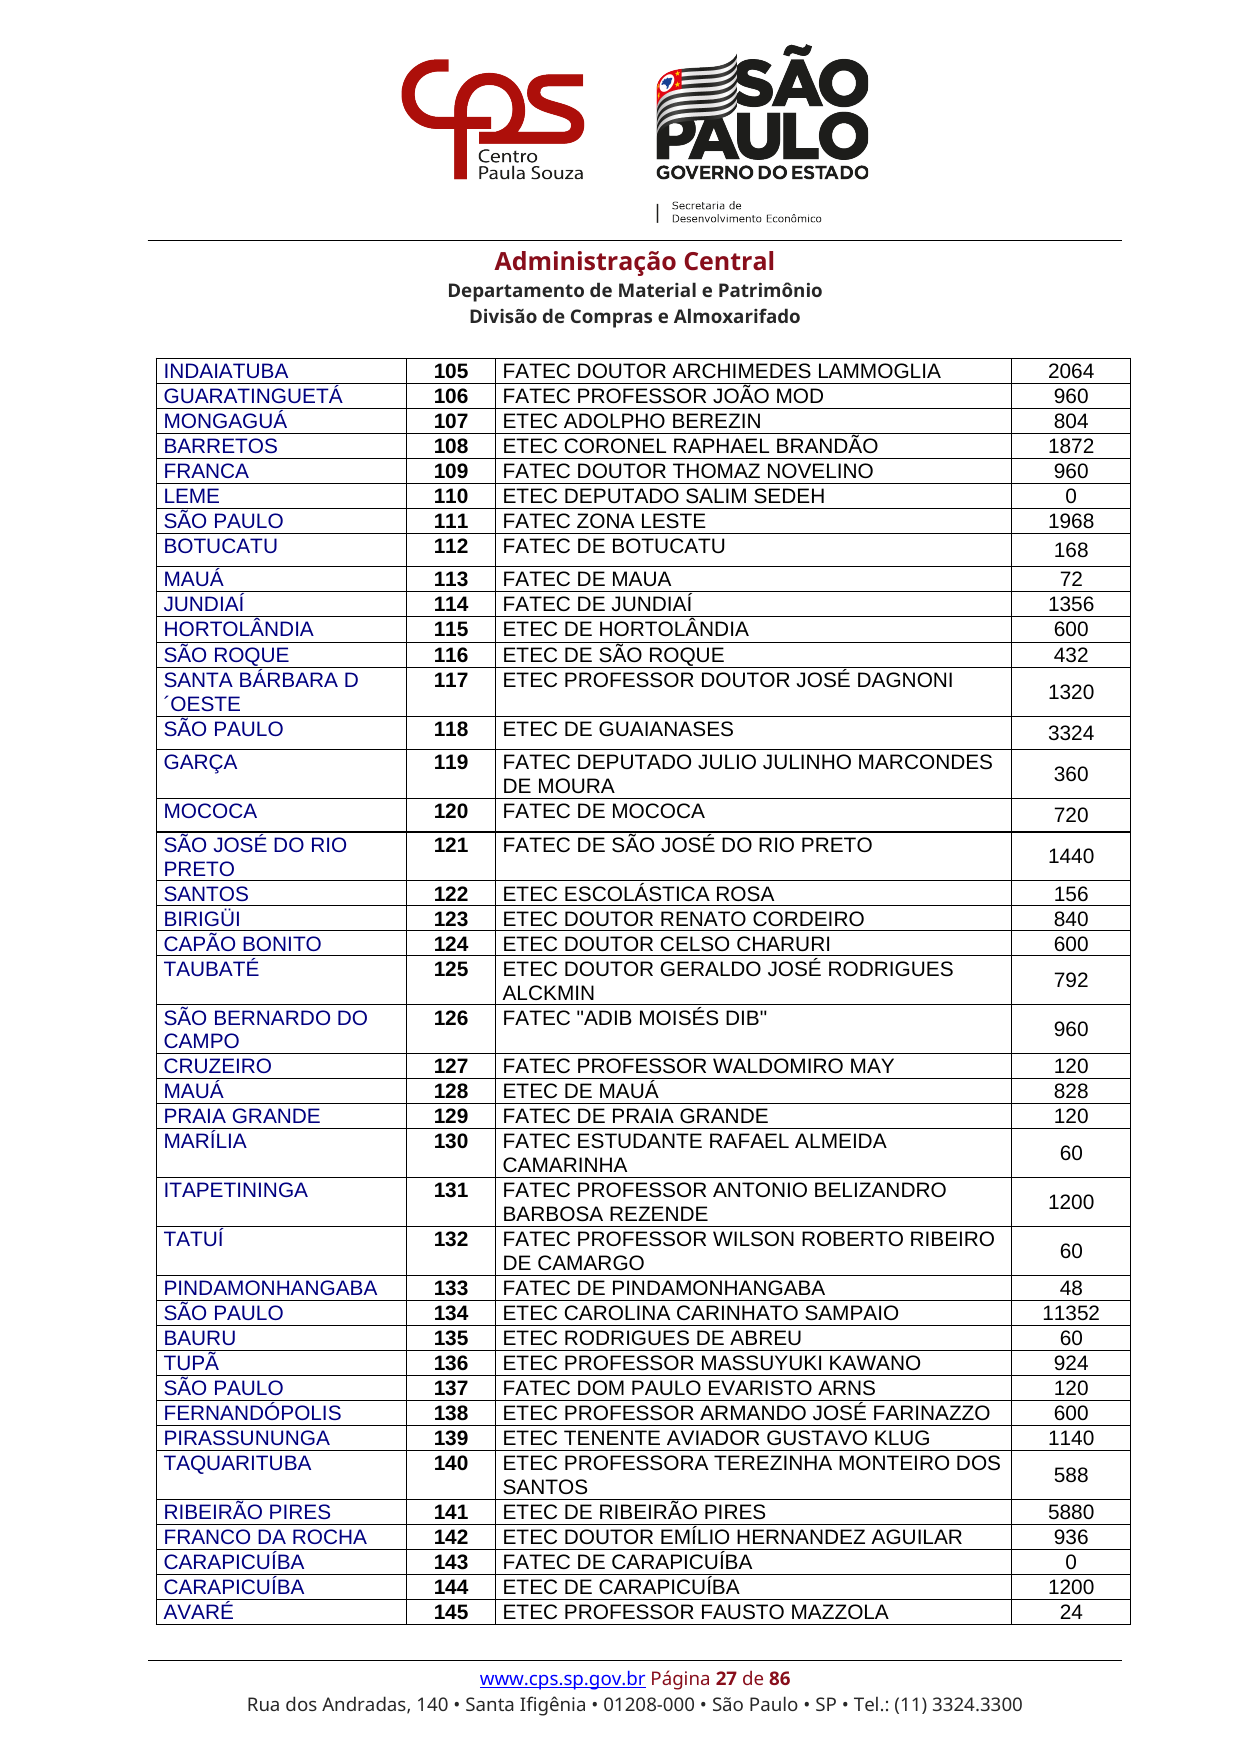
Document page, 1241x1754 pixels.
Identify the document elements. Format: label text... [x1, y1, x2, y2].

table_cell FATEC DOUTOR THOMAZ NOVELINO [496, 459, 1011, 482]
table_cell SÃO ROQUE [157, 643, 406, 667]
table_cell ETEC DE RIBEIRÃO PIRES [496, 1500, 1011, 1524]
table_cell CARAPICUÍBA [157, 1550, 406, 1574]
table_cell 840 [1012, 906, 1130, 930]
table_cell ETEC ESCOLÁSTICA ROSA [496, 881, 1011, 905]
table_cell BIRIGÜI [157, 906, 406, 930]
table_cell 133 [407, 1276, 495, 1300]
table_cell MAUÁ [157, 567, 406, 591]
table_cell SÃO PAULO [157, 509, 406, 532]
table_cell CRUZEIRO [157, 1054, 406, 1078]
table_cell MAUÁ [157, 1079, 406, 1103]
table_cell FATEC DE PINDAMONHANGABA [496, 1276, 1011, 1300]
table_cell FATEC PROFESSOR WALDOMIRO MAY [496, 1054, 1011, 1078]
table_cell TATUÍ [157, 1227, 406, 1275]
table_cell 128 [407, 1079, 495, 1103]
table_cell 118 [407, 717, 495, 749]
table_cell ETEC PROFESSOR MASSUYUKI KAWANO [496, 1351, 1011, 1375]
table_cell PIRASSUNUNGA [157, 1426, 406, 1450]
table_cell 107 [407, 409, 495, 432]
table_cell CAPÃO BONITO [157, 931, 406, 955]
table_cell ETEC DOUTOR RENATO CORDEIRO [496, 906, 1011, 930]
table_cell 143 [407, 1550, 495, 1574]
table_cell 132 [407, 1227, 495, 1275]
table_cell 936 [1012, 1525, 1130, 1549]
table_cell 24 [1012, 1600, 1130, 1624]
table_cell 960 [1012, 1005, 1130, 1053]
table_cell GUARATINGUETÁ [157, 384, 406, 407]
table_cell 792 [1012, 956, 1130, 1004]
table_cell FATEC DE CARAPICUÍBA [496, 1550, 1011, 1574]
table_cell ETEC PROFESSOR DOUTOR JOSÉ DAGNONI [496, 668, 1011, 716]
table_cell 121 [407, 833, 495, 880]
table_cell SANTA BÁRBARA D´OESTE [157, 668, 406, 716]
table_cell FATEC PROFESSOR WILSON ROBERTO RIBEIRO DE CAMARGO [496, 1227, 1011, 1275]
table_cell 1320 [1012, 668, 1130, 716]
table_cell TAQUARITUBA [157, 1451, 406, 1499]
table_cell JUNDIAÍ [157, 592, 406, 616]
table_cell 0 [1012, 484, 1130, 507]
table_cell GARÇA [157, 750, 406, 798]
table_cell ETEC PROFESSOR FAUSTO MAZZOLA [496, 1600, 1011, 1624]
table_cell 116 [407, 643, 495, 667]
table_cell 135 [407, 1326, 495, 1350]
table_cell ETEC DE GUAIANASES [496, 717, 1011, 749]
table_cell 126 [407, 1005, 495, 1053]
table_cell AVARÉ [157, 1600, 406, 1624]
table_cell 1200 [1012, 1178, 1130, 1226]
table_cell 119 [407, 750, 495, 798]
table_cell 1140 [1012, 1426, 1130, 1450]
table_cell FATEC ZONA LESTE [496, 509, 1011, 532]
table_cell 145 [407, 1600, 495, 1624]
table_cell 142 [407, 1525, 495, 1549]
table_cell 156 [1012, 881, 1130, 905]
table_cell ETEC PROFESSORA TEREZINHA MONTEIRO DOS SANTOS [496, 1451, 1011, 1499]
table_cell SANTOS [157, 881, 406, 905]
table_cell ETEC CAROLINA CARINHATO SAMPAIO [496, 1301, 1011, 1325]
table_cell ETEC DEPUTADO SALIM SEDEH [496, 484, 1011, 507]
table_cell TAUBATÉ [157, 956, 406, 1004]
table_cell 117 [407, 668, 495, 716]
table_cell 60 [1012, 1326, 1130, 1350]
table_cell 114 [407, 592, 495, 616]
table_cell FATEC PROFESSOR JOÃO MOD [496, 384, 1011, 407]
table_cell ETEC ADOLPHO BEREZIN [496, 409, 1011, 432]
table_cell 109 [407, 459, 495, 482]
table_cell FERNANDÓPOLIS [157, 1401, 406, 1425]
table_cell ETEC DE MAUÁ [496, 1079, 1011, 1103]
table_cell FRANCO DA ROCHA [157, 1525, 406, 1549]
table_cell 600 [1012, 1401, 1130, 1425]
table_cell FATEC "ADIB MOISÉS DIB" [496, 1005, 1011, 1053]
table_cell SÃO PAULO [157, 717, 406, 749]
table_cell 168 [1012, 534, 1130, 566]
table_cell 3324 [1012, 717, 1130, 749]
table_cell 600 [1012, 617, 1130, 642]
table_cell 108 [407, 434, 495, 457]
table_cell BARRETOS [157, 434, 406, 457]
table_cell PINDAMONHANGABA [157, 1276, 406, 1300]
table_cell 123 [407, 906, 495, 930]
table_cell 120 [1012, 1104, 1130, 1128]
table_cell 72 [1012, 567, 1130, 591]
table_cell 804 [1012, 409, 1130, 432]
table_cell SÃO BERNARDO DO CAMPO [157, 1005, 406, 1053]
table_cell 131 [407, 1178, 495, 1226]
table_cell 1968 [1012, 509, 1130, 532]
table_cell 134 [407, 1301, 495, 1325]
table_cell 2064 [1012, 359, 1130, 382]
table_cell 136 [407, 1351, 495, 1375]
table_cell RIBEIRÃO PIRES [157, 1500, 406, 1524]
table_cell 111 [407, 509, 495, 532]
table_cell 122 [407, 881, 495, 905]
table_cell SÃO JOSÉ DO RIO PRETO [157, 833, 406, 880]
table_cell 113 [407, 567, 495, 591]
table_cell 5880 [1012, 1500, 1130, 1524]
table_cell FATEC DE PRAIA GRANDE [496, 1104, 1011, 1128]
table_cell 960 [1012, 384, 1130, 407]
table_cell ETEC DE HORTOLÂNDIA [496, 617, 1011, 642]
table_cell 125 [407, 956, 495, 1004]
table_cell 1440 [1012, 833, 1130, 880]
table_cell MOCOCA [157, 799, 406, 831]
table_cell 139 [407, 1426, 495, 1450]
table_cell FATEC DE MAUA [496, 567, 1011, 591]
table_cell 1200 [1012, 1575, 1130, 1599]
table_cell FRANCA [157, 459, 406, 482]
table_cell 960 [1012, 459, 1130, 482]
table_cell LEME [157, 484, 406, 507]
table_cell 120 [407, 799, 495, 831]
table_cell 137 [407, 1376, 495, 1400]
table_cell 48 [1012, 1276, 1130, 1300]
table_cell 432 [1012, 643, 1130, 667]
table_cell FATEC DE BOTUCATU [496, 534, 1011, 566]
table_cell 138 [407, 1401, 495, 1425]
table_cell FATEC ESTUDANTE RAFAEL ALMEIDA CAMARINHA [496, 1129, 1011, 1177]
table_cell FATEC PROFESSOR ANTONIO BELIZANDRO BARBOSA REZENDE [496, 1178, 1011, 1226]
table_cell 124 [407, 931, 495, 955]
table_cell 60 [1012, 1227, 1130, 1275]
table_cell FATEC DE MOCOCA [496, 799, 1011, 831]
table_cell 360 [1012, 750, 1130, 798]
table_cell SÃO PAULO [157, 1301, 406, 1325]
table_cell 112 [407, 534, 495, 566]
table_cell ETEC DE CARAPICUÍBA [496, 1575, 1011, 1599]
table_cell FATEC DOM PAULO EVARISTO ARNS [496, 1376, 1011, 1400]
table_cell BAURU [157, 1326, 406, 1350]
table_cell 1872 [1012, 434, 1130, 457]
table_cell FATEC DE SÃO JOSÉ DO RIO PRETO [496, 833, 1011, 880]
table_cell 0 [1012, 1550, 1130, 1574]
table_cell 600 [1012, 931, 1130, 955]
table_cell 120 [1012, 1376, 1130, 1400]
table_cell 105 [407, 359, 495, 382]
table_cell 120 [1012, 1054, 1130, 1078]
table_cell BOTUCATU [157, 534, 406, 566]
table_cell FATEC DOUTOR ARCHIMEDES LAMMOGLIA [496, 359, 1011, 382]
table_cell 115 [407, 617, 495, 642]
table_cell HORTOLÂNDIA [157, 617, 406, 642]
table_cell ETEC DOUTOR GERALDO JOSÉ RODRIGUES ALCKMIN [496, 956, 1011, 1004]
table_cell ETEC CORONEL RAPHAEL BRANDÃO [496, 434, 1011, 457]
table_cell ETEC DOUTOR EMÍLIO HERNANDEZ AGUILAR [496, 1525, 1011, 1549]
table_cell ITAPETININGA [157, 1178, 406, 1226]
table_cell 828 [1012, 1079, 1130, 1103]
table_cell 1356 [1012, 592, 1130, 616]
table_cell 144 [407, 1575, 495, 1599]
table_cell ETEC RODRIGUES DE ABREU [496, 1326, 1011, 1350]
table_cell 110 [407, 484, 495, 507]
table_cell MARÍLIA [157, 1129, 406, 1177]
picture [401, 44, 869, 226]
table_cell 924 [1012, 1351, 1130, 1375]
table_cell ETEC DOUTOR CELSO CHARURI [496, 931, 1011, 955]
table_cell 106 [407, 384, 495, 407]
table_cell 60 [1012, 1129, 1130, 1177]
table_cell ETEC TENENTE AVIADOR GUSTAVO KLUG [496, 1426, 1011, 1450]
table_cell MONGAGUÁ [157, 409, 406, 432]
table_cell 140 [407, 1451, 495, 1499]
table_cell 720 [1012, 799, 1130, 831]
table_cell 127 [407, 1054, 495, 1078]
table_cell ETEC PROFESSOR ARMANDO JOSÉ FARINAZZO [496, 1401, 1011, 1425]
table_cell 130 [407, 1129, 495, 1177]
table_cell ETEC DE SÃO ROQUE [496, 643, 1011, 667]
table_cell 588 [1012, 1451, 1130, 1499]
table_cell TUPÃ [157, 1351, 406, 1375]
table_cell CARAPICUÍBA [157, 1575, 406, 1599]
table_cell PRAIA GRANDE [157, 1104, 406, 1128]
table_cell FATEC DE JUNDIAÍ [496, 592, 1011, 616]
table_cell FATEC DEPUTADO JULIO JULINHO MARCONDES DE MOURA [496, 750, 1011, 798]
table_cell SÃO PAULO [157, 1376, 406, 1400]
table_cell 129 [407, 1104, 495, 1128]
table_cell 11352 [1012, 1301, 1130, 1325]
table_cell INDAIATUBA [157, 359, 406, 382]
table_cell 141 [407, 1500, 495, 1524]
